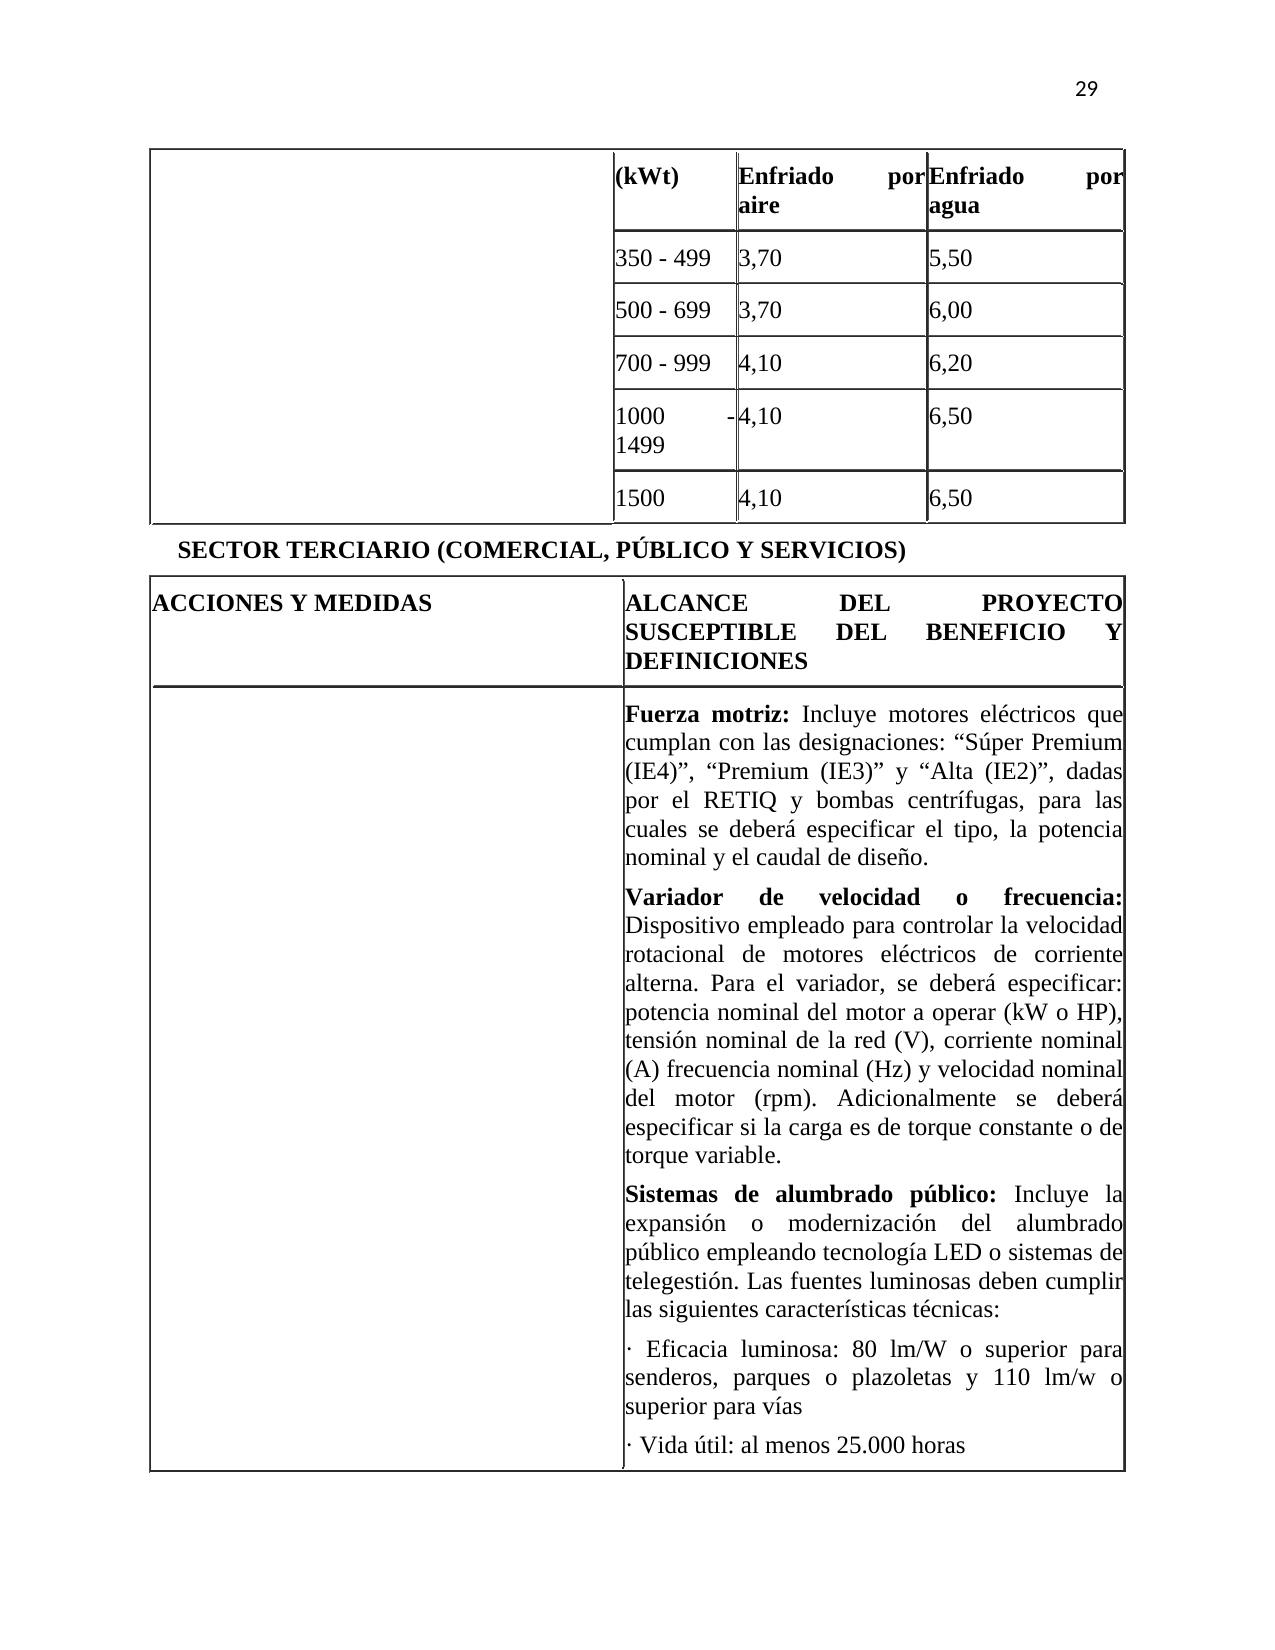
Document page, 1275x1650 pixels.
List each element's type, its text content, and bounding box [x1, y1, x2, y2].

table_cell 4,10 [739, 391, 925, 469]
table_cell Enfriado por aire [737, 150, 927, 229]
table_cell 6,20 [929, 335, 1124, 388]
table_cell 3,70 [739, 285, 925, 335]
table_cell 3,70 [739, 233, 925, 282]
table_cell Capacidad (kWt) [614, 150, 737, 229]
table_header ACCIONES Y MEDIDAS [152, 577, 623, 685]
table_cell 4,10 [737, 473, 927, 522]
table_cell [151, 685, 622, 1469]
table_cell 4,10 [739, 338, 925, 388]
table_cell 1500 [614, 473, 737, 522]
table_cell 700 - 999 [615, 338, 735, 388]
table_cell 1000 - 1499 [615, 391, 735, 469]
text SECTOR TERCIARIO (COMERCIAL, PÚBLICO Y SERVICIOS) [177, 536, 1098, 564]
table_cell 6,50 [929, 388, 1124, 469]
table_cell Enfriado por agua [928, 148, 1125, 229]
table_cell 6,50 [927, 472, 1123, 522]
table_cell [624, 688, 1123, 1469]
table_cell 500 - 699 [615, 285, 735, 335]
table_cell 350 - 499 [615, 233, 735, 282]
table_cell 6,00 [929, 285, 1123, 335]
table_cell 5,50 [929, 232, 1123, 282]
table_header ALCANCE DEL PROYECTO SUSCEPTIBLE DEL BENEFICIO Y DEFINICIONES [624, 578, 1123, 685]
